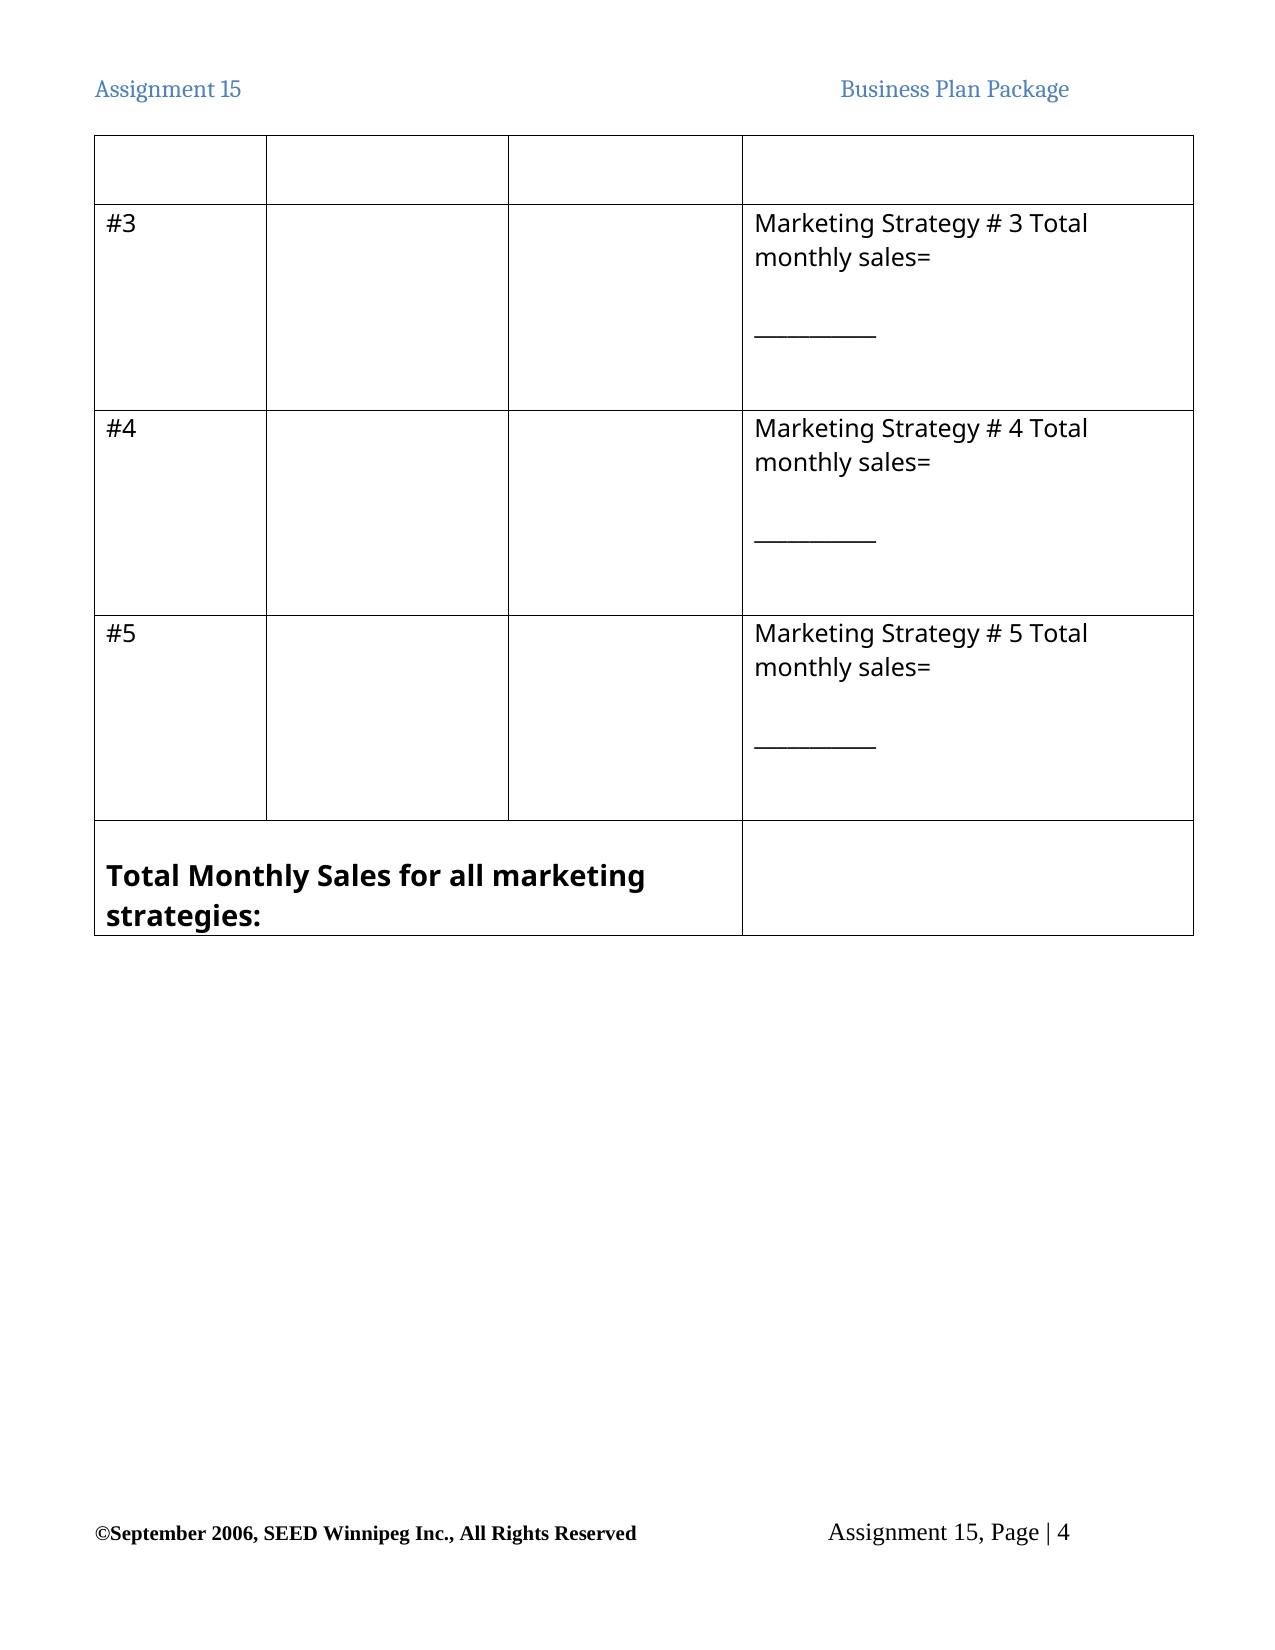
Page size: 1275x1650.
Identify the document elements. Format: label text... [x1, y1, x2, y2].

table_cell #3 [95, 205, 266, 409]
table_cell [267, 411, 508, 615]
table_cell [509, 616, 742, 820]
table_cell Marketing Strategy # 4 Total monthly sales= ___________ [743, 411, 1193, 615]
table_cell #2 [95, 136, 266, 204]
table_cell [267, 136, 508, 204]
table_cell #5 [95, 616, 266, 820]
table_cell Marketing Strategy # 5 Total monthly sales= ___________ [743, 616, 1193, 820]
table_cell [743, 136, 1193, 204]
table_cell Total Monthly Sales for all marketing strategies: [95, 821, 742, 935]
table_cell Marketing Strategy # 3 Total monthly sales= ___________ [743, 205, 1193, 409]
table_cell [509, 411, 742, 615]
table_cell [509, 205, 742, 409]
table_cell [267, 616, 508, 820]
table_cell [267, 205, 508, 409]
table_cell #4 [95, 411, 266, 615]
table_cell [509, 136, 742, 204]
table_cell [743, 821, 1193, 935]
